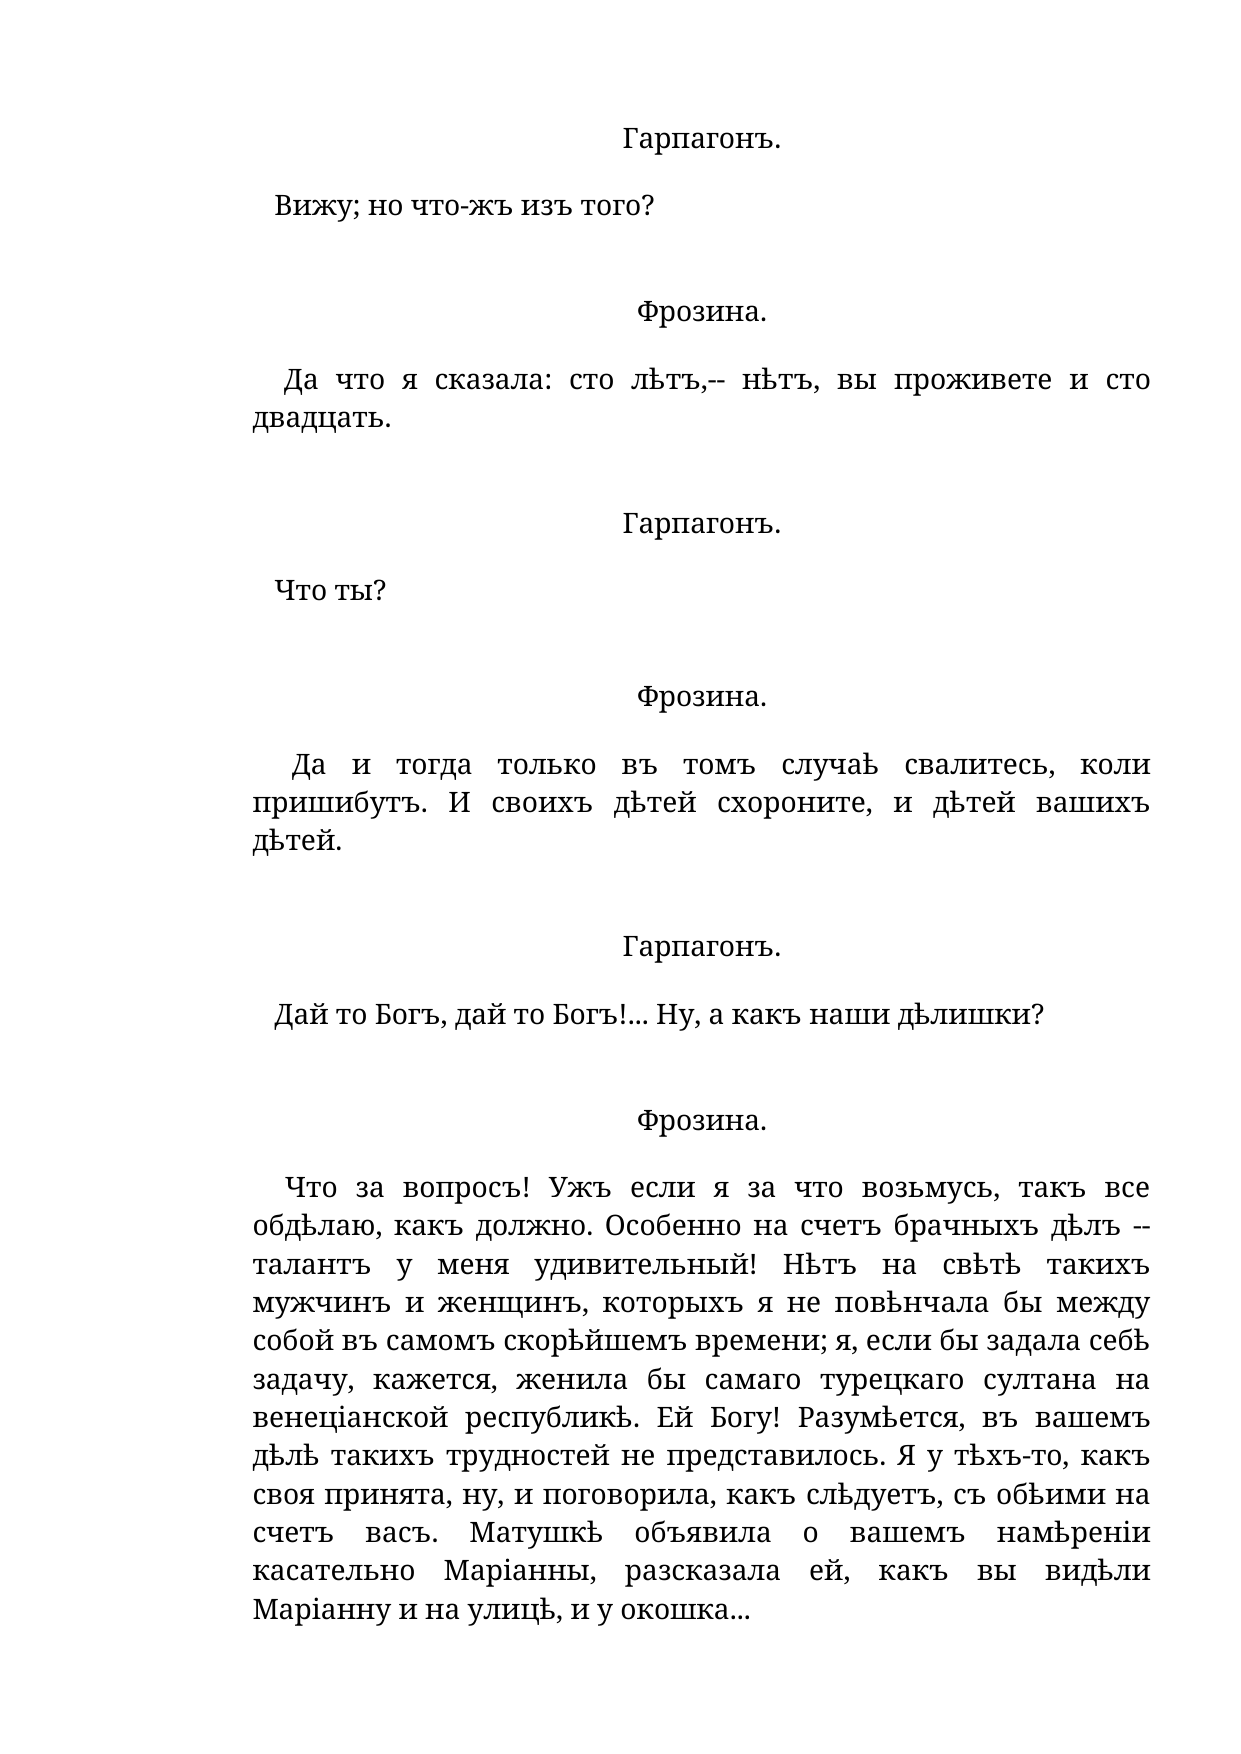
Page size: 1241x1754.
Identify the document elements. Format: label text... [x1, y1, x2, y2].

text Дай то Богъ, дай то Богъ!... Ну, а какъ наши дѣлишки? [252, 994, 1152, 1032]
text Да что я сказала: сто лѣтъ,-- нѣтъ, вы проживете и сто двадцать. [252, 359, 1152, 436]
text Гарпагонъ. [252, 926, 1152, 965]
text Фрозина. [252, 291, 1152, 330]
text Фрозина. [252, 1100, 1152, 1138]
text Гарпагонъ. [252, 118, 1152, 156]
text Вижу; но что-жъ изъ того? [252, 186, 1152, 224]
text Что ты? [252, 571, 1152, 609]
text Что за вопросъ! Ужъ если я за что возьмусь, такъ все обдѣлаю, какъ должно. Особенно на счетъ брачныхъ дѣлъ -- талантъ у меня удивительный! Нѣтъ на свѣтѣ такихъ мужчинъ и женщинъ, которыхъ я не повѣнчала бы между собой въ самомъ скорѣйшемъ времени; я, если бы задала себѣ задачу, кажется, женила бы самаго турецкаго султана на венеціанской республикѣ. Ей Богу! Разумѣется, въ вашемъ дѣлѣ такихъ трудностей не представилось. Я у тѣхъ-то, какъ своя принята, ну, и поговорила, какъ слѣдуетъ, съ обѣими на счетъ васъ. Матушкѣ объявила о вашемъ намѣреніи касательно Маріанны, разсказала ей, какъ вы видѣли Маріанну и на улицѣ, и у окошка... [252, 1167, 1152, 1627]
text Фрозина. [252, 676, 1152, 715]
text Гарпагонъ. [252, 503, 1152, 541]
text Да и тогда только въ томъ случаѣ свалитесь, коли пришибутъ. И своихъ дѣтей схороните, и дѣтей вашихъ дѣтей. [252, 744, 1152, 859]
